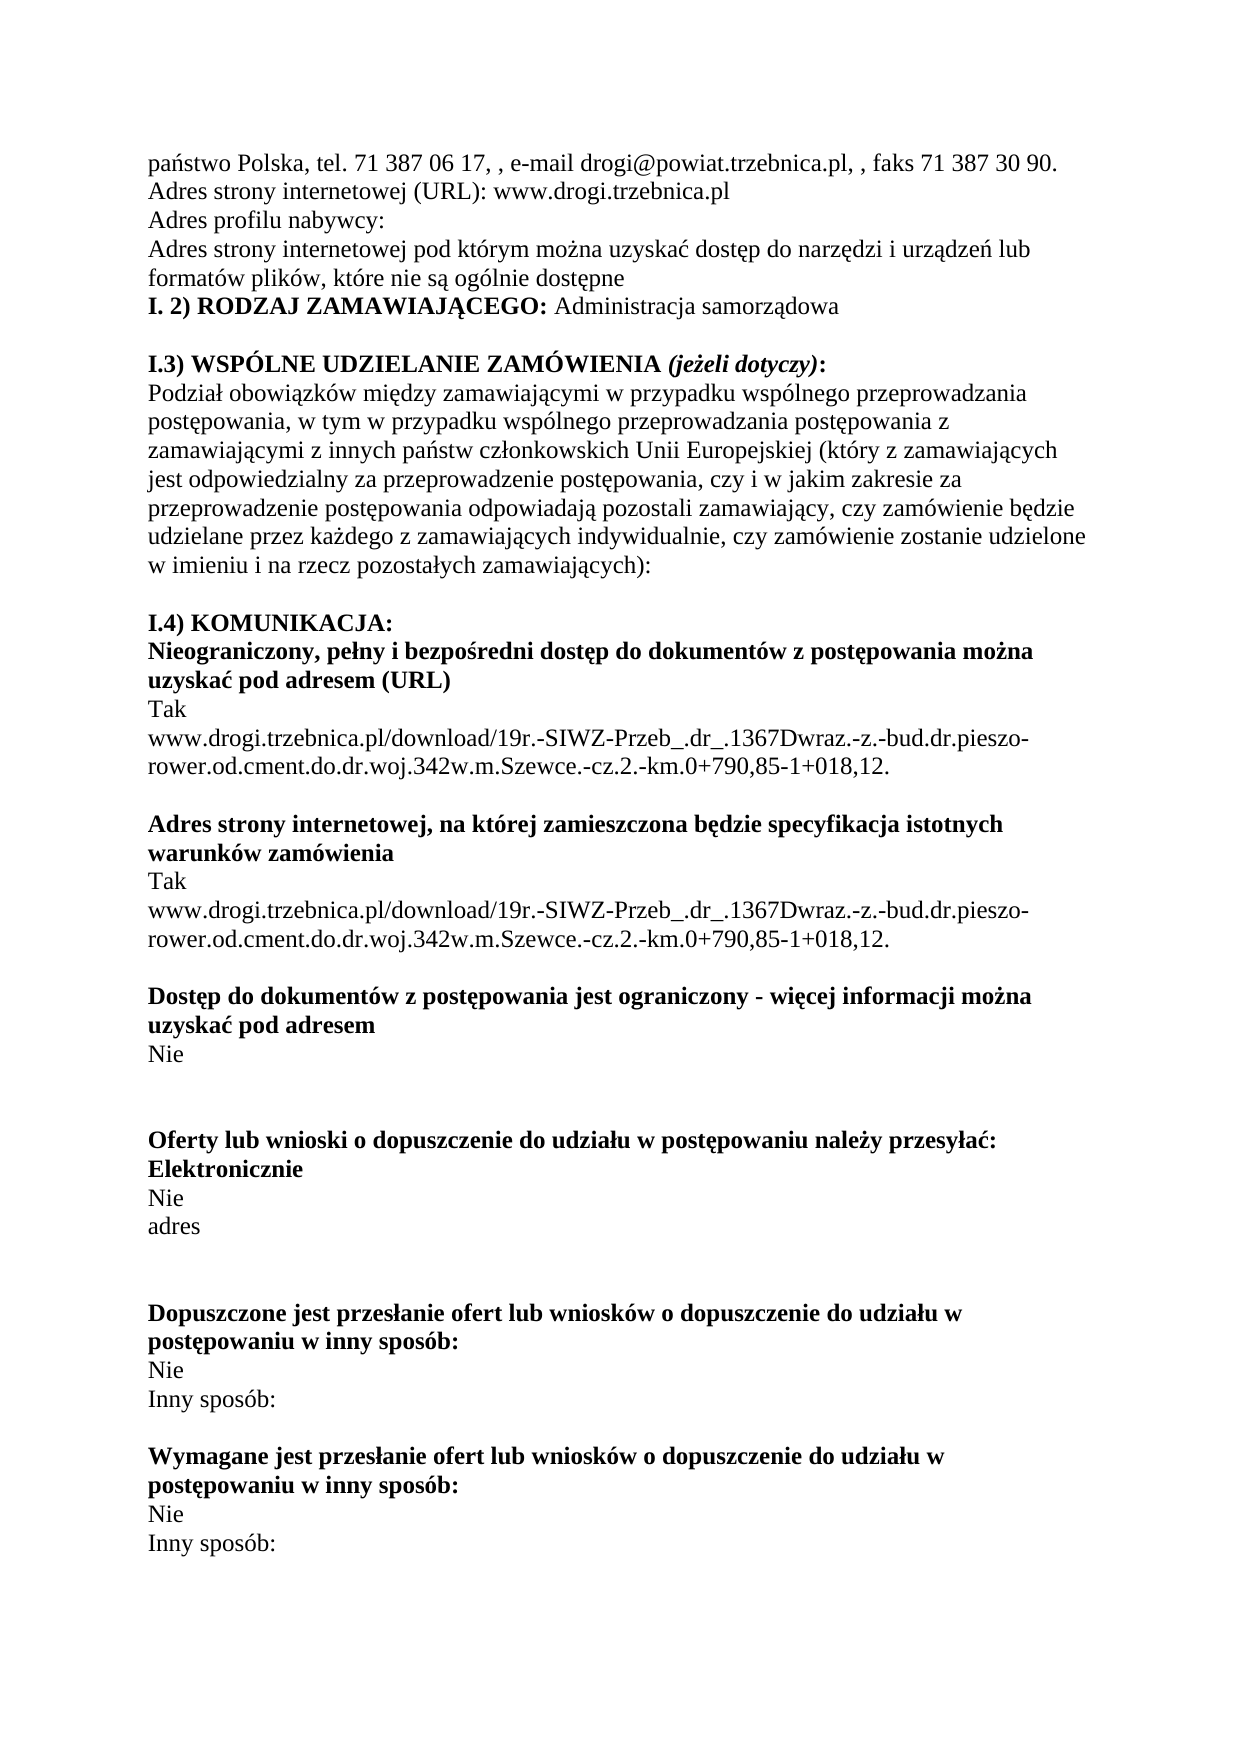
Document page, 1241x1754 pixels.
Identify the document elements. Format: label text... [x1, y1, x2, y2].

text Dostęp do dokumentów z postępowania jest ograniczony - więcej informacji można uzyskać pod adresem [148, 953, 1093, 1039]
text Tak www.drogi.trzebnica.pl/download/19r.-SIWZ-Przeb_.dr_.1367Dwraz.-z.-bud.dr.pieszo-rower.od.cment.do.dr.woj.342w.m.Szewce.-cz.2.-km.0+790,85-1+018,12. [148, 866, 1093, 953]
text Nie adres [148, 1183, 1093, 1269]
text I.4) KOMUNIKACJA: Nieograniczony, pełny i bezpośredni dostęp do dokumentów z postępowania można uzyskać pod adresem (URL) [148, 608, 1093, 694]
text I. 2) RODZAJ ZAMAWIAJĄCEGO: Administracja samorządowa [148, 291, 1093, 349]
text Oferty lub wnioski o dopuszczenie do udziału w postępowaniu należy przesyłać: Elektronicznie [148, 1096, 1093, 1183]
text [148, 1298, 1093, 1585]
text Adres strony internetowej, na której zamieszczona będzie specyfikacja istotnych warunków zamówienia [148, 780, 1093, 866]
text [148, 148, 1093, 291]
text Nie [148, 1039, 1093, 1096]
text I.3) WSPÓLNE UDZIELANIE ZAMÓWIENIA (jeżeli dotyczy): [148, 349, 1093, 378]
text Podział obowiązków między zamawiającymi w przypadku wspólnego przeprowadzania postępowania, w tym w przypadku wspólnego przeprowadzania postępowania z zamawiającymi z innych państw członkowskich Unii Europejskiej (który z zamawiających jest odpowiedzialny za przeprowadzenie postępowania, czy i w jakim zakresie za przeprowadzenie postępowania odpowiadają pozostali zamawiający, czy zamówienie będzie udzielane przez każdego z zamawiających indywidualnie, czy zamówienie zostanie udzielone w imieniu i na rzecz pozostałych zamawiających): [148, 378, 1093, 608]
text Tak www.drogi.trzebnica.pl/download/19r.-SIWZ-Przeb_.dr_.1367Dwraz.-z.-bud.dr.pieszo-rower.od.cment.do.dr.woj.342w.m.Szewce.-cz.2.-km.0+790,85-1+018,12. [148, 694, 1093, 780]
